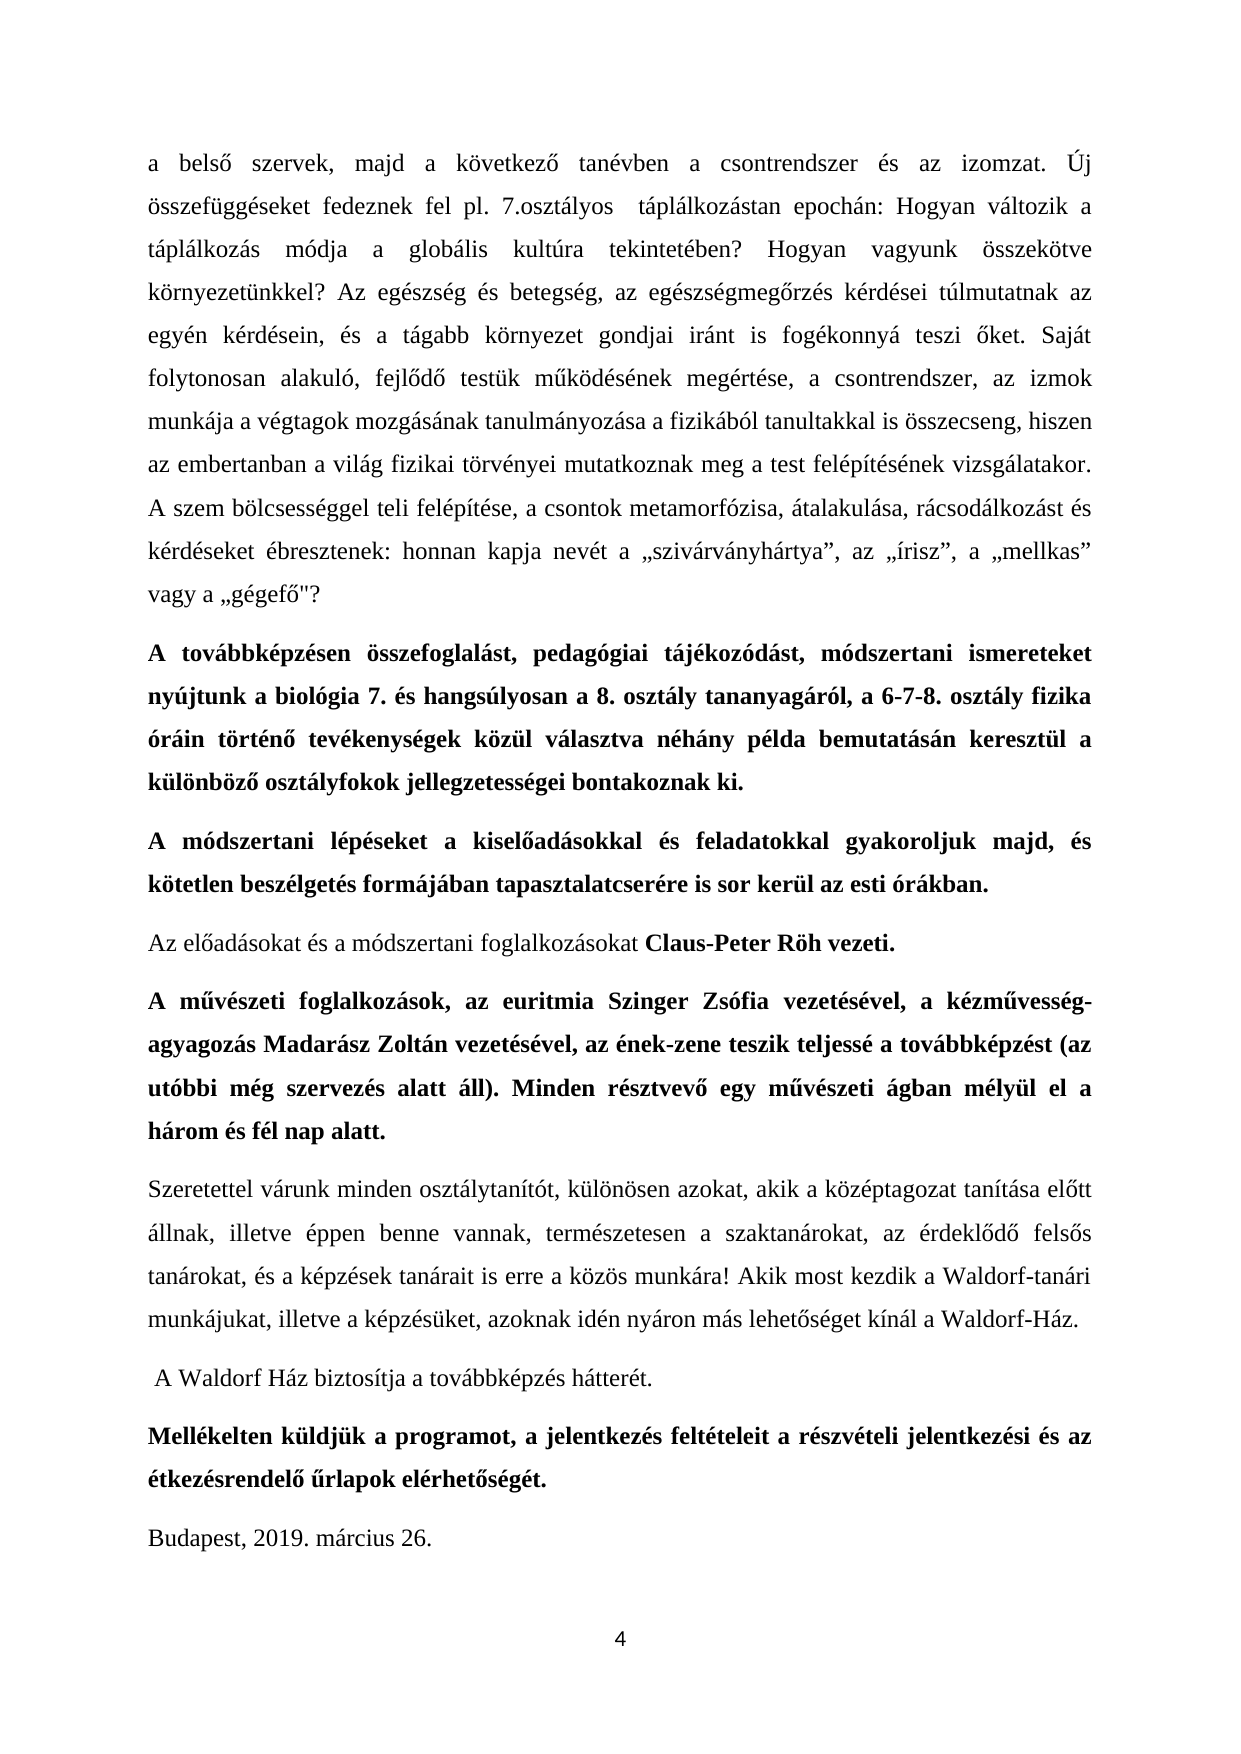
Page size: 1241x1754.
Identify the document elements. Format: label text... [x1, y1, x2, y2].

text A továbbképzésen összefoglalást, pedagógiai tájékozódást, módszertani ismereteket nyújtunk a biológia 7. és hangsúlyosan a 8. osztály tananyagáról, a 6-7-8. osztály fizika óráin történő tevékenységek közül választva néhány példa bemutatásán keresztül a különböző osztályfokok jellegzetességei bontakoznak ki. [148, 638, 1093, 796]
text Budapest, 2019. március 26. [148, 1523, 1093, 1552]
text A Waldorf Ház biztosítja a továbbképzés hátterét. [148, 1363, 1093, 1391]
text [148, 148, 1093, 608]
text A művészeti foglalkozások, az euritmia Szinger Zsófia vezetésével, a kézművesség-agyagozás Madarász Zoltán vezetésével, az ének-zene teszik teljessé a továbbképzést (az utóbbi még szervezés alatt áll). Minden résztvevő egy művészeti ágban mélyül el a három és fél nap alatt. [148, 986, 1093, 1144]
text Mellékelten küldjük a programot, a jelentkezés feltételeit a részvételi jelentkezési és az étkezésrendelő űrlapok elérhetőségét. [148, 1421, 1093, 1493]
text Az előadásokat és a módszertani foglalkozásokat Claus-Peter Röh vezeti. [148, 928, 1093, 956]
text A módszertani lépéseket a kiselőadásokkal és feladatokkal gyakoroljuk majd, és kötetlen beszélgetés formájában tapasztalatcserére is sor kerül az esti órákban. [148, 826, 1093, 898]
text Szeretettel várunk minden osztálytanítót, különösen azokat, akik a középtagozat tanítása előtt állnak, illetve éppen benne vannak, természetesen a szaktanárokat, az érdeklődő felsős tanárokat, és a képzések tanárait is erre a közös munkára! Akik most kezdik a Waldorf-tanári munkájukat, illetve a képzésüket, azoknak idén nyáron más lehetőséget kínál a Waldorf-Ház. [148, 1174, 1093, 1333]
